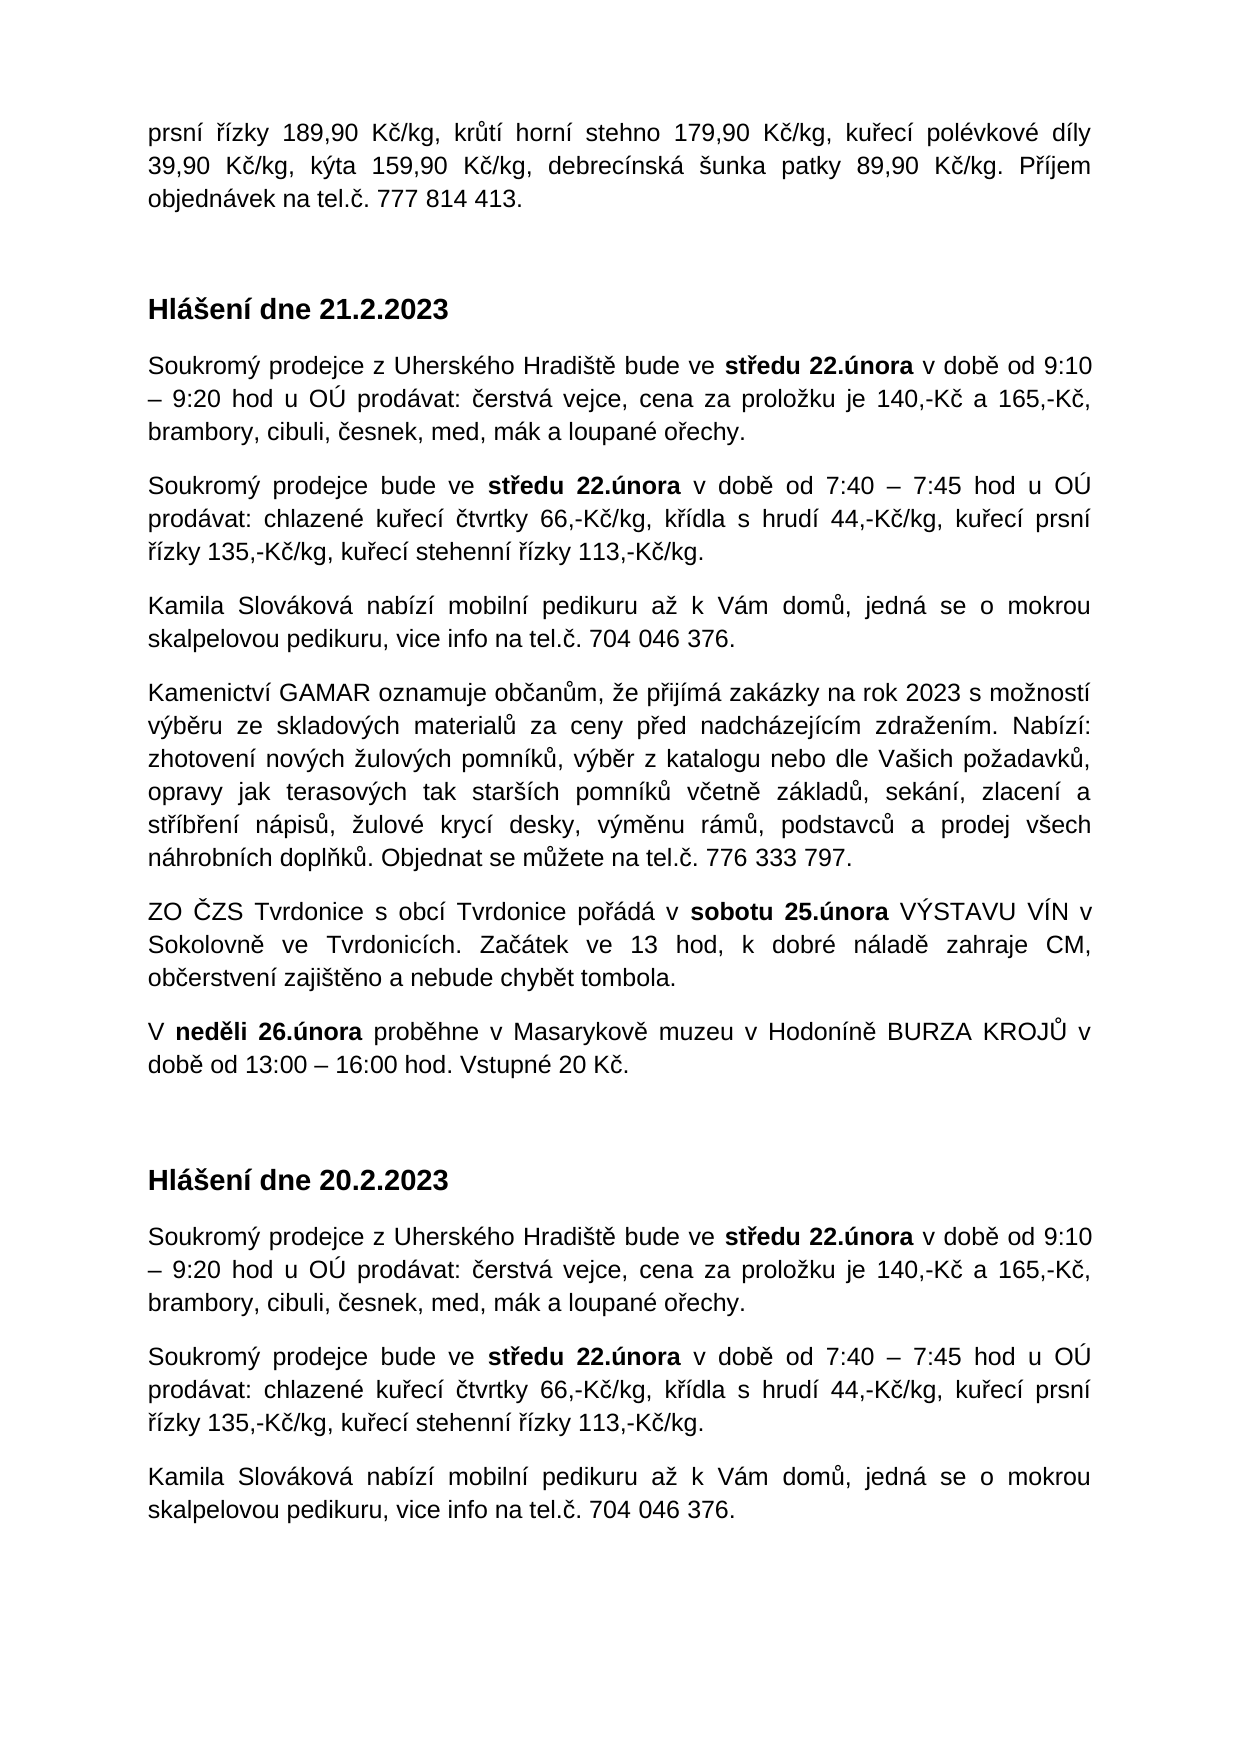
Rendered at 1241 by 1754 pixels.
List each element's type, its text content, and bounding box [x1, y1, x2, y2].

text Kamenictví GAMAR oznamuje občanům, že přijímá zakázky na rok 2023 s možností výběru ze skladových materialů za ceny před nadcházejícím zdražením. Nabízí: zhotovení nových žulových pomníků, výběr z katalogu nebo dle Vašich požadavků, opravy jak terasových tak starších pomníků včetně základů, sekání, zlacení a stříbření nápisů, žulové krycí desky, výměnu rámů, podstavců a prodej všech náhrobních doplňků. Objednat se můžete na tel.č. 776 333 797. [148, 678, 1093, 872]
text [148, 118, 1093, 213]
text Hlášení dne 20.2.2023 [148, 1163, 1093, 1197]
text Kamila Slováková nabízí mobilní pedikuru až k Vám domů, jedná se o mokrou skalpelovou pedikuru, vice info na tel.č. 704 046 376. [148, 591, 1093, 653]
text V neděli 26.února proběhne v Masarykově muzeu v Hodoníně BURZA KROJŮ v době od 13:00 – 16:00 hod. Vstupné 20 Kč. [148, 1017, 1093, 1078]
text Soukromý prodejce z Uherského Hradiště bude ve středu 22.února v době od 9:10 – 9:20 hod u OÚ prodávat: čerstvá vejce, cena za proložku je 140,-Kč a 165,-Kč, brambory, cibuli, česnek, med, mák a loupané ořechy. [148, 1222, 1093, 1317]
text Hlášení dne 21.2.2023 [148, 292, 1093, 325]
text Soukromý prodejce bude ve středu 22.února v době od 7:40 – 7:45 hod u OÚ prodávat: chlazené kuřecí čtvrtky 66,-Kč/kg, křídla s hrudí 44,-Kč/kg, kuřecí prsní řízky 135,-Kč/kg, kuřecí stehenní řízky 113,-Kč/kg. [148, 471, 1093, 566]
text Soukromý prodejce bude ve středu 22.února v době od 7:40 – 7:45 hod u OÚ prodávat: chlazené kuřecí čtvrtky 66,-Kč/kg, křídla s hrudí 44,-Kč/kg, kuřecí prsní řízky 135,-Kč/kg, kuřecí stehenní řízky 113,-Kč/kg. [148, 1342, 1093, 1437]
text Soukromý prodejce z Uherského Hradiště bude ve středu 22.února v době od 9:10 – 9:20 hod u OÚ prodávat: čerstvá vejce, cena za proložku je 140,-Kč a 165,-Kč, brambory, cibuli, česnek, med, mák a loupané ořechy. [148, 351, 1093, 446]
text Kamila Slováková nabízí mobilní pedikuru až k Vám domů, jedná se o mokrou skalpelovou pedikuru, vice info na tel.č. 704 046 376. [148, 1462, 1093, 1524]
text ZO ČZS Tvrdonice s obcí Tvrdonice pořádá v sobotu 25.února VÝSTAVU VÍN v Sokolovně ve Tvrdonicích. Začátek ve 13 hod, k dobré náladě zahraje CM, občerstvení zajištěno a nebude chybět tombola. [148, 897, 1093, 992]
